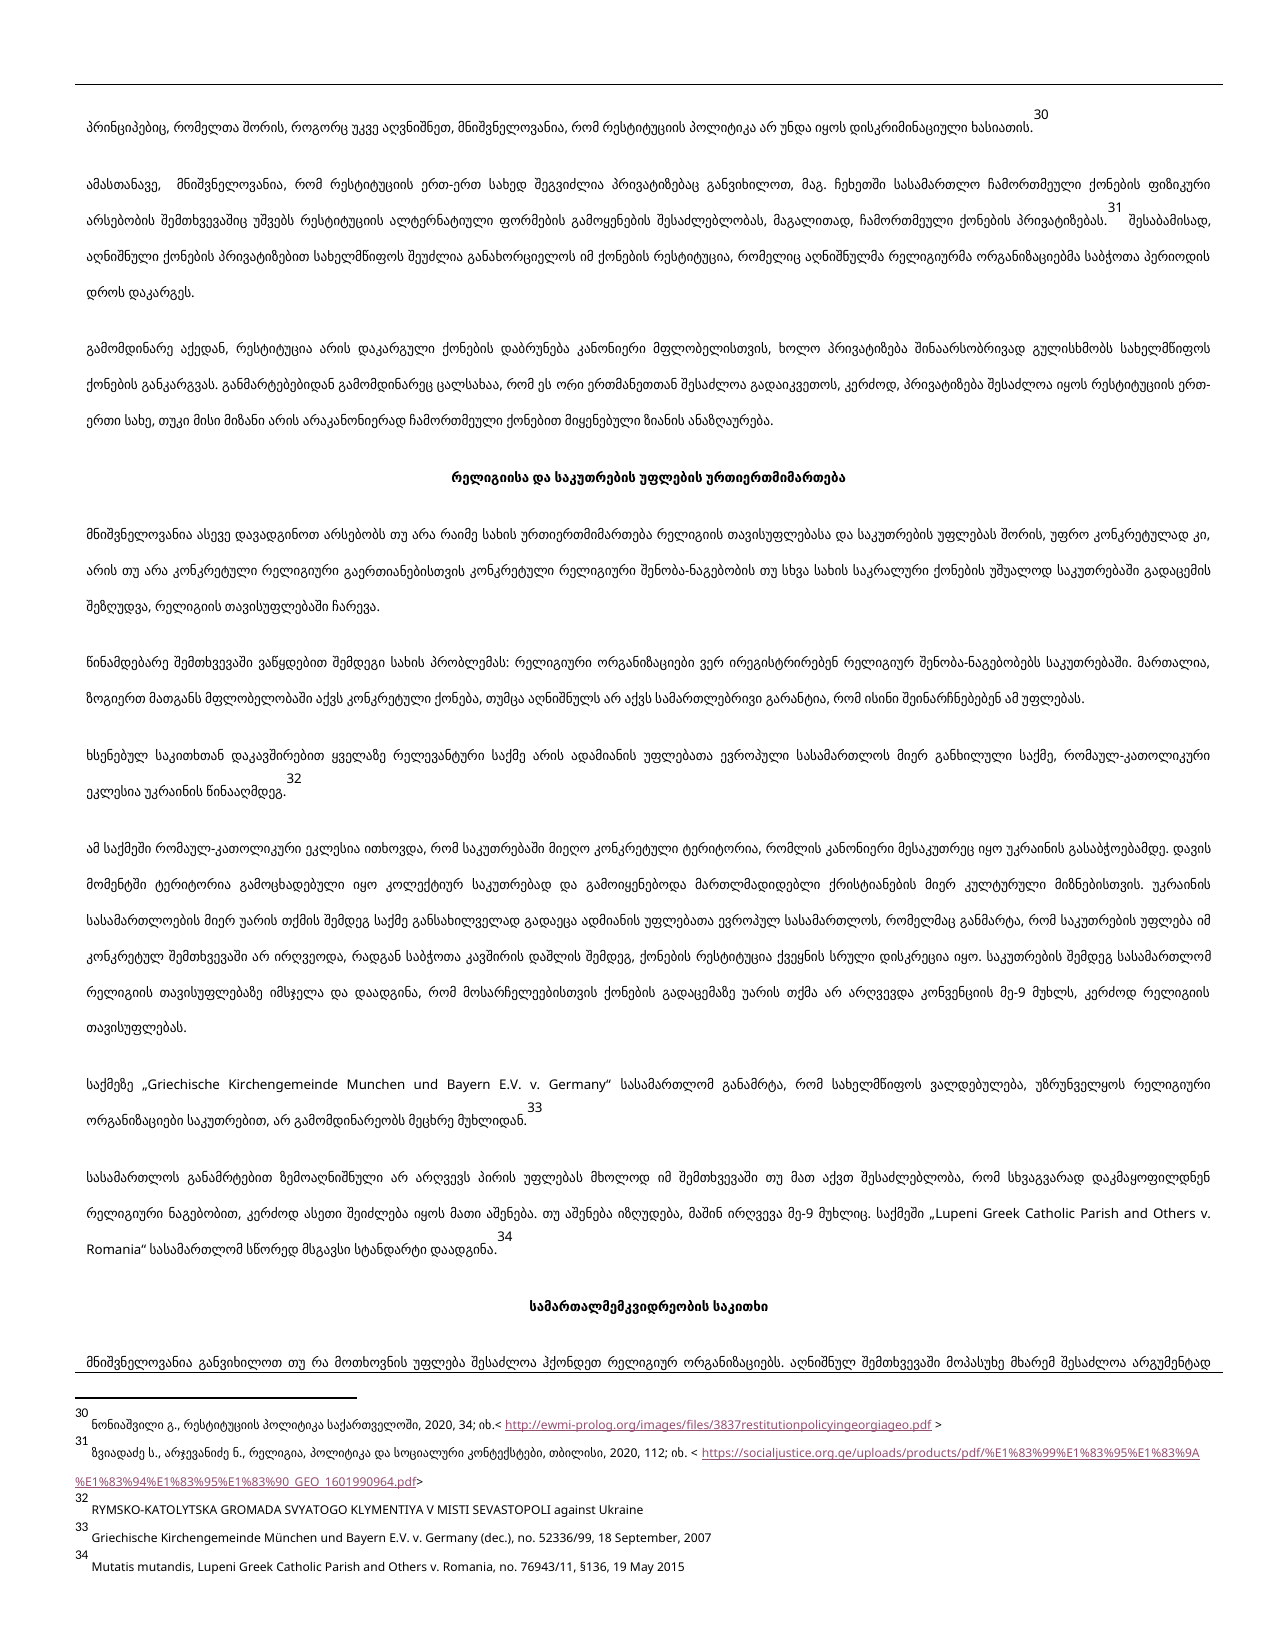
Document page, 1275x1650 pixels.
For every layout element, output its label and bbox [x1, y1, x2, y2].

table_cell [75, 85, 1222, 1372]
